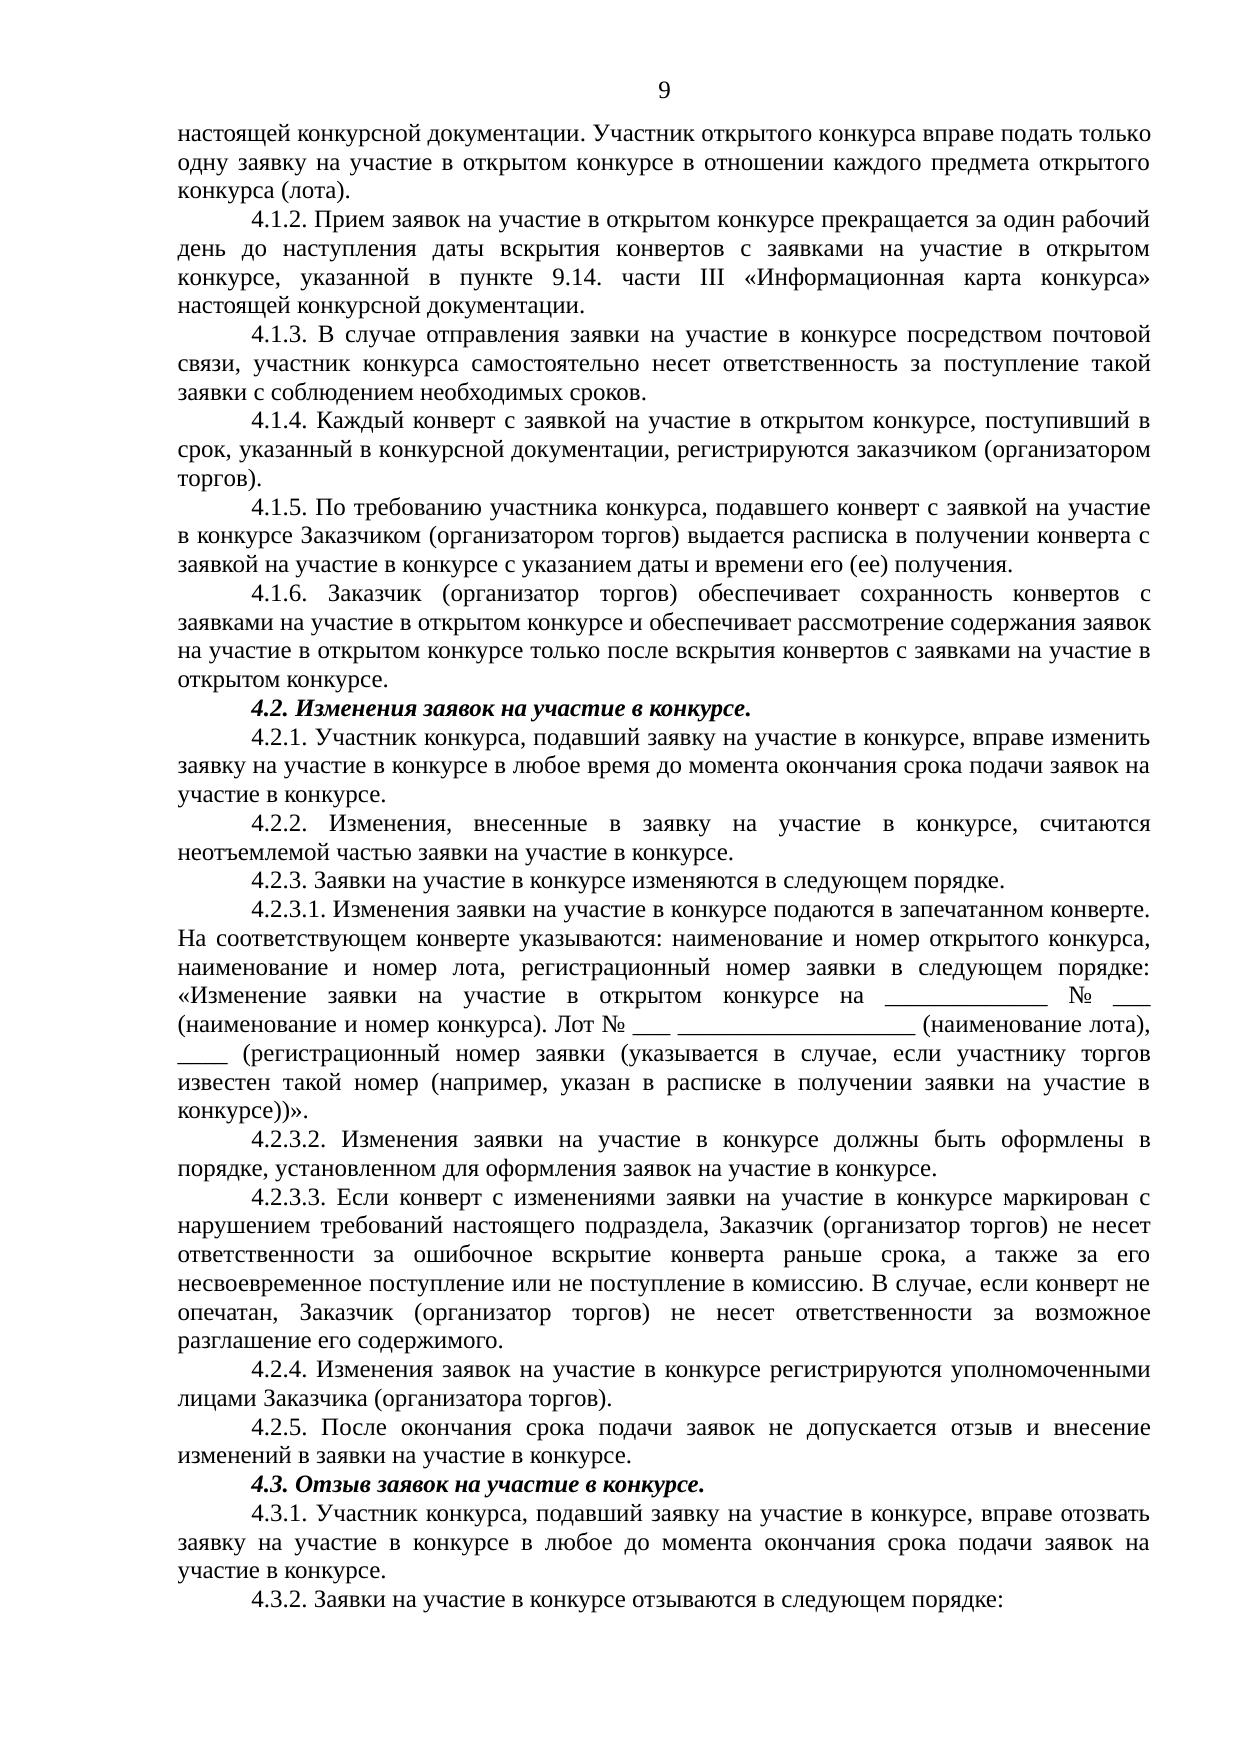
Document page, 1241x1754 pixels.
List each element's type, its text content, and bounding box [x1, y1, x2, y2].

text 4.2.3.2. Изменения заявки на участие в конкурсе должны быть оформлены в порядке, установленном для оформления заявок на участие в конкурсе. [177, 1124, 1152, 1182]
text 4.2.3.3. Если конверт с изменениями заявки на участие в конкурсе маркирован с нарушением требований настоящего подраздела, Заказчик (организатор торгов) не несет ответственности за ошибочное вскрытие конверта раньше срока, а также за его несвоевременное поступление или не поступление в комиссию. В случае, если конверт не опечатан, Заказчик (организатор торгов) не несет ответственности за возможное разглашение его содержимого. [177, 1182, 1152, 1354]
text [177, 118, 1152, 204]
text 4.3.1. Участник конкурса, подавший заявку на участие в конкурсе, вправе отозвать заявку на участие в конкурсе в любое до момента окончания срока подачи заявок на участие в конкурсе. [177, 1498, 1152, 1584]
text 4.2.1. Участник конкурса, подавший заявку на участие в конкурсе, вправе изменить заявку на участие в конкурсе в любое время до момента окончания срока подачи заявок на участие в конкурсе. [177, 722, 1152, 808]
text 4.2.2. Изменения, внесенные в заявку на участие в конкурсе, считаются неотъемлемой частью заявки на участие в конкурсе. [177, 808, 1152, 866]
text 4.1.5. По требованию участника конкурса, подавшего конверт с заявкой на участие в конкурсе Заказчиком (организатором торгов) выдается расписка в получении конверта с заявкой на участие в конкурсе с указанием даты и времени его (ее) получения. [177, 492, 1152, 578]
text 4.2.4. Изменения заявок на участие в конкурсе регистрируются уполномоченными лицами Заказчика (организатора торгов). [177, 1354, 1152, 1412]
text 4.2.5. После окончания срока подачи заявок не допускается отзыв и внесение изменений в заявки на участие в конкурсе. [177, 1412, 1152, 1469]
text 4.1.4. Каждый конверт с заявкой на участие в открытом конкурсе, поступивший в срок, указанный в конкурсной документации, регистрируются заказчиком (организатором торгов). [177, 406, 1152, 492]
text 4.2.3.1. Изменения заявки на участие в конкурсе подаются в запечатанном конверте. На соответствующем конверте указываются: наименование и номер открытого конкурса, наименование и номер лота, регистрационный номер заявки в следующем порядке: «Изменение заявки на участие в открытом конкурсе на _____________ № ___ (наименование и номер конкурса). Лот № ___ ___________________ (наименование лота), ____ (регистрационный номер заявки (указывается в случае, если участнику торгов известен такой номер (например, указан в расписке в получении заявки на участие в конкурсе))». [177, 894, 1152, 1124]
text 4.1.3. В случае отправления заявки на участие в конкурсе посредством почтовой связи, участник конкурса самостоятельно несет ответственность за поступление такой заявки с соблюдением необходимых сроков. [177, 319, 1152, 406]
text 4.1.6. Заказчик (организатор торгов) обеспечивает сохранность конвертов с заявками на участие в открытом конкурсе и обеспечивает рассмотрение содержания заявок на участие в открытом конкурсе только после вскрытия конвертов с заявками на участие в открытом конкурсе. [177, 578, 1152, 693]
subtitle 4.3. Отзыв заявок на участие в конкурсе. [177, 1469, 1152, 1498]
text 4.2.3. Заявки на участие в конкурсе изменяются в следующем порядке. [177, 866, 1152, 894]
subtitle 4.2. Изменения заявок на участие в конкурсе. [177, 693, 1152, 722]
text 4.1.2. Прием заявок на участие в открытом конкурсе прекращается за один рабочий день до наступления даты вскрытия конвертов с заявками на участие в открытом конкурсе, указанной в пункте 9.14. части III «Информационная карта конкурса» настоящей конкурсной документации. [177, 204, 1152, 319]
text 4.3.2. Заявки на участие в конкурсе отзываются в следующем порядке: [177, 1584, 1152, 1613]
